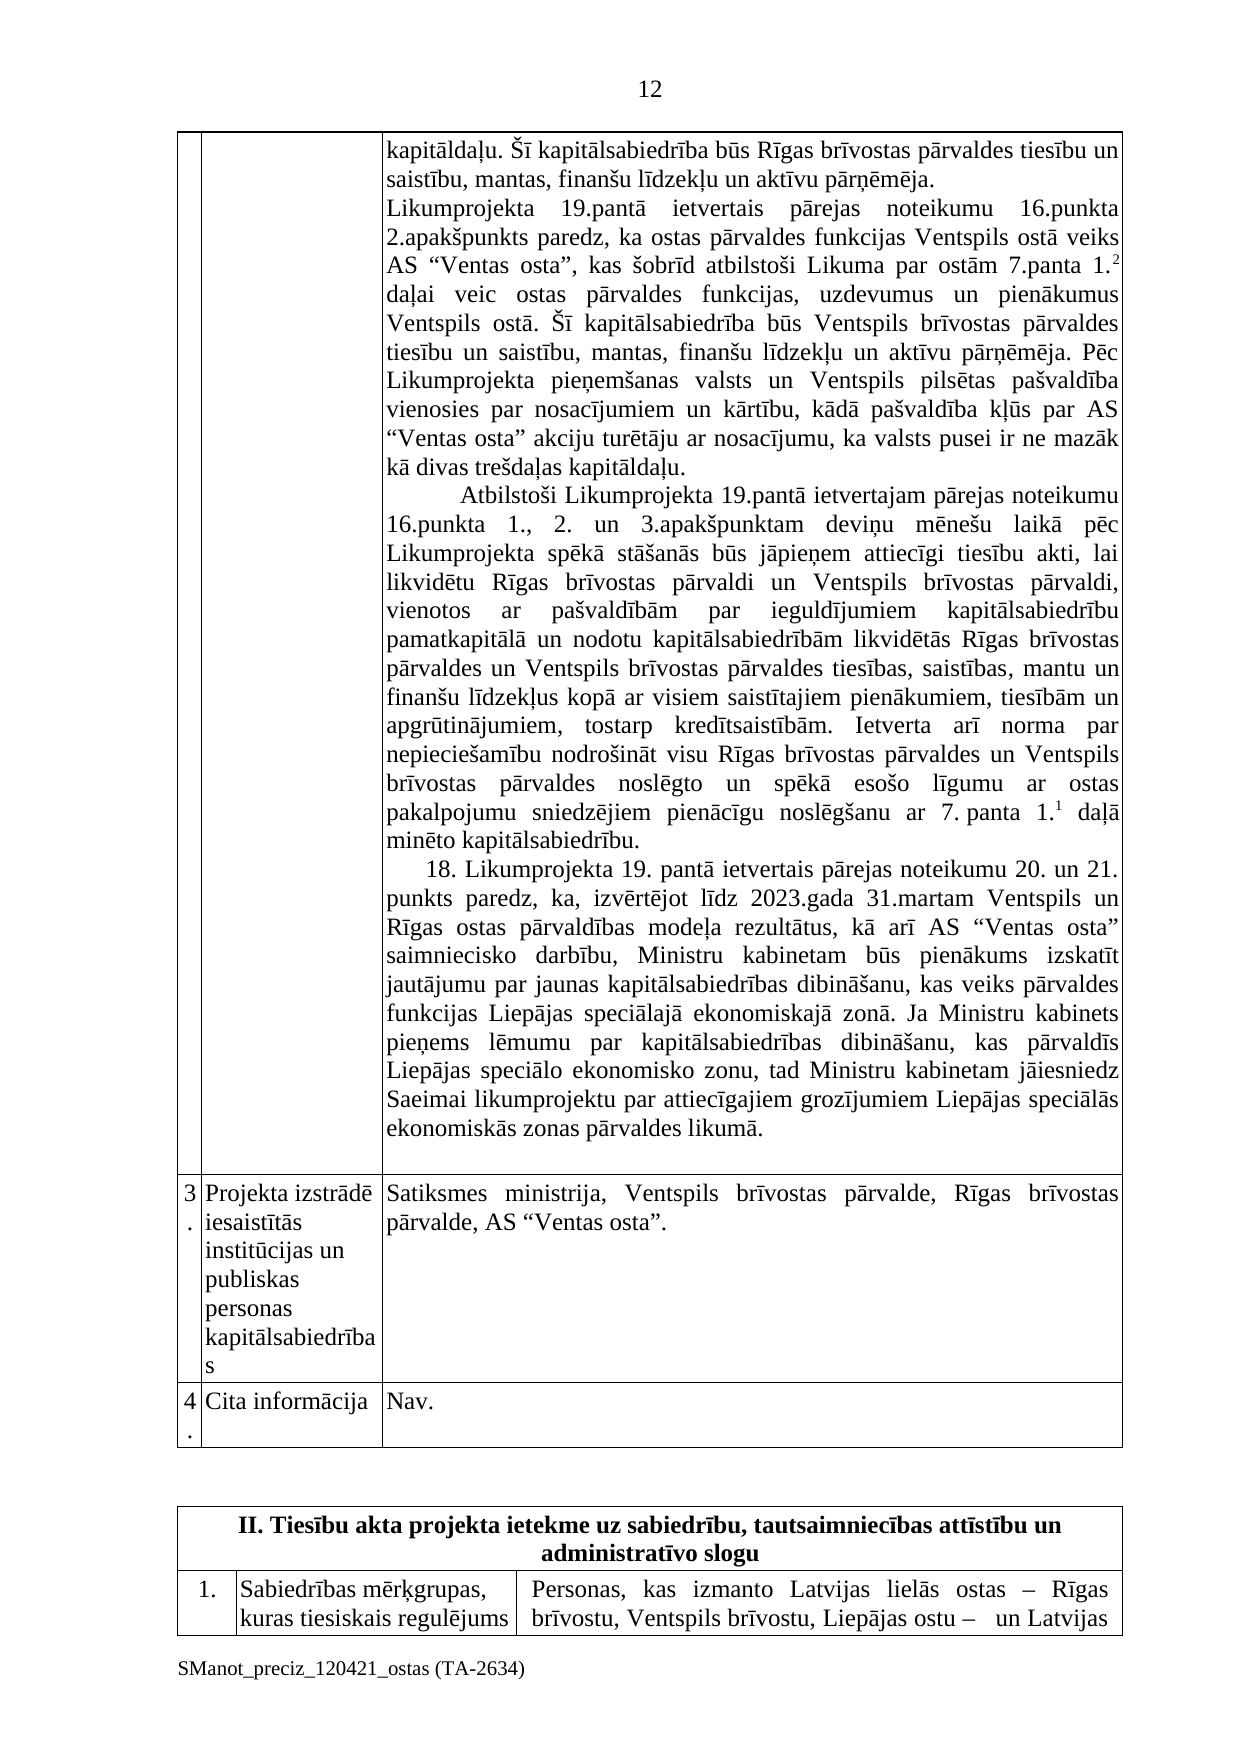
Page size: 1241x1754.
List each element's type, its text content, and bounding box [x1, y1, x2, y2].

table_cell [517, 1571, 1122, 1635]
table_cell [383, 133, 1122, 1174]
table_cell 2. [178, 133, 201, 1174]
table_cell Projekta izstrādē iesaistītās institūcijas un publiskas personas kapitālsabiedrības [202, 1175, 382, 1382]
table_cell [237, 1571, 516, 1635]
table_cell Cita informācija [202, 1383, 382, 1447]
table_cell Satiksmes ministrija, Ventspils brīvostas pārvalde, Rīgas brīvostas pārvalde, AS “Ventas osta”. [383, 1175, 1122, 1382]
table_cell 3. [178, 1175, 201, 1382]
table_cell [202, 133, 382, 1174]
table_cell 4. [178, 1383, 201, 1447]
table_header II. Tiesību akta projekta ietekme uz sabiedrību, tautsaimniecības attīstību un administratīvo slogu [178, 1507, 1122, 1570]
table_cell Nav. [383, 1383, 1122, 1447]
table_cell 1. [178, 1571, 236, 1635]
